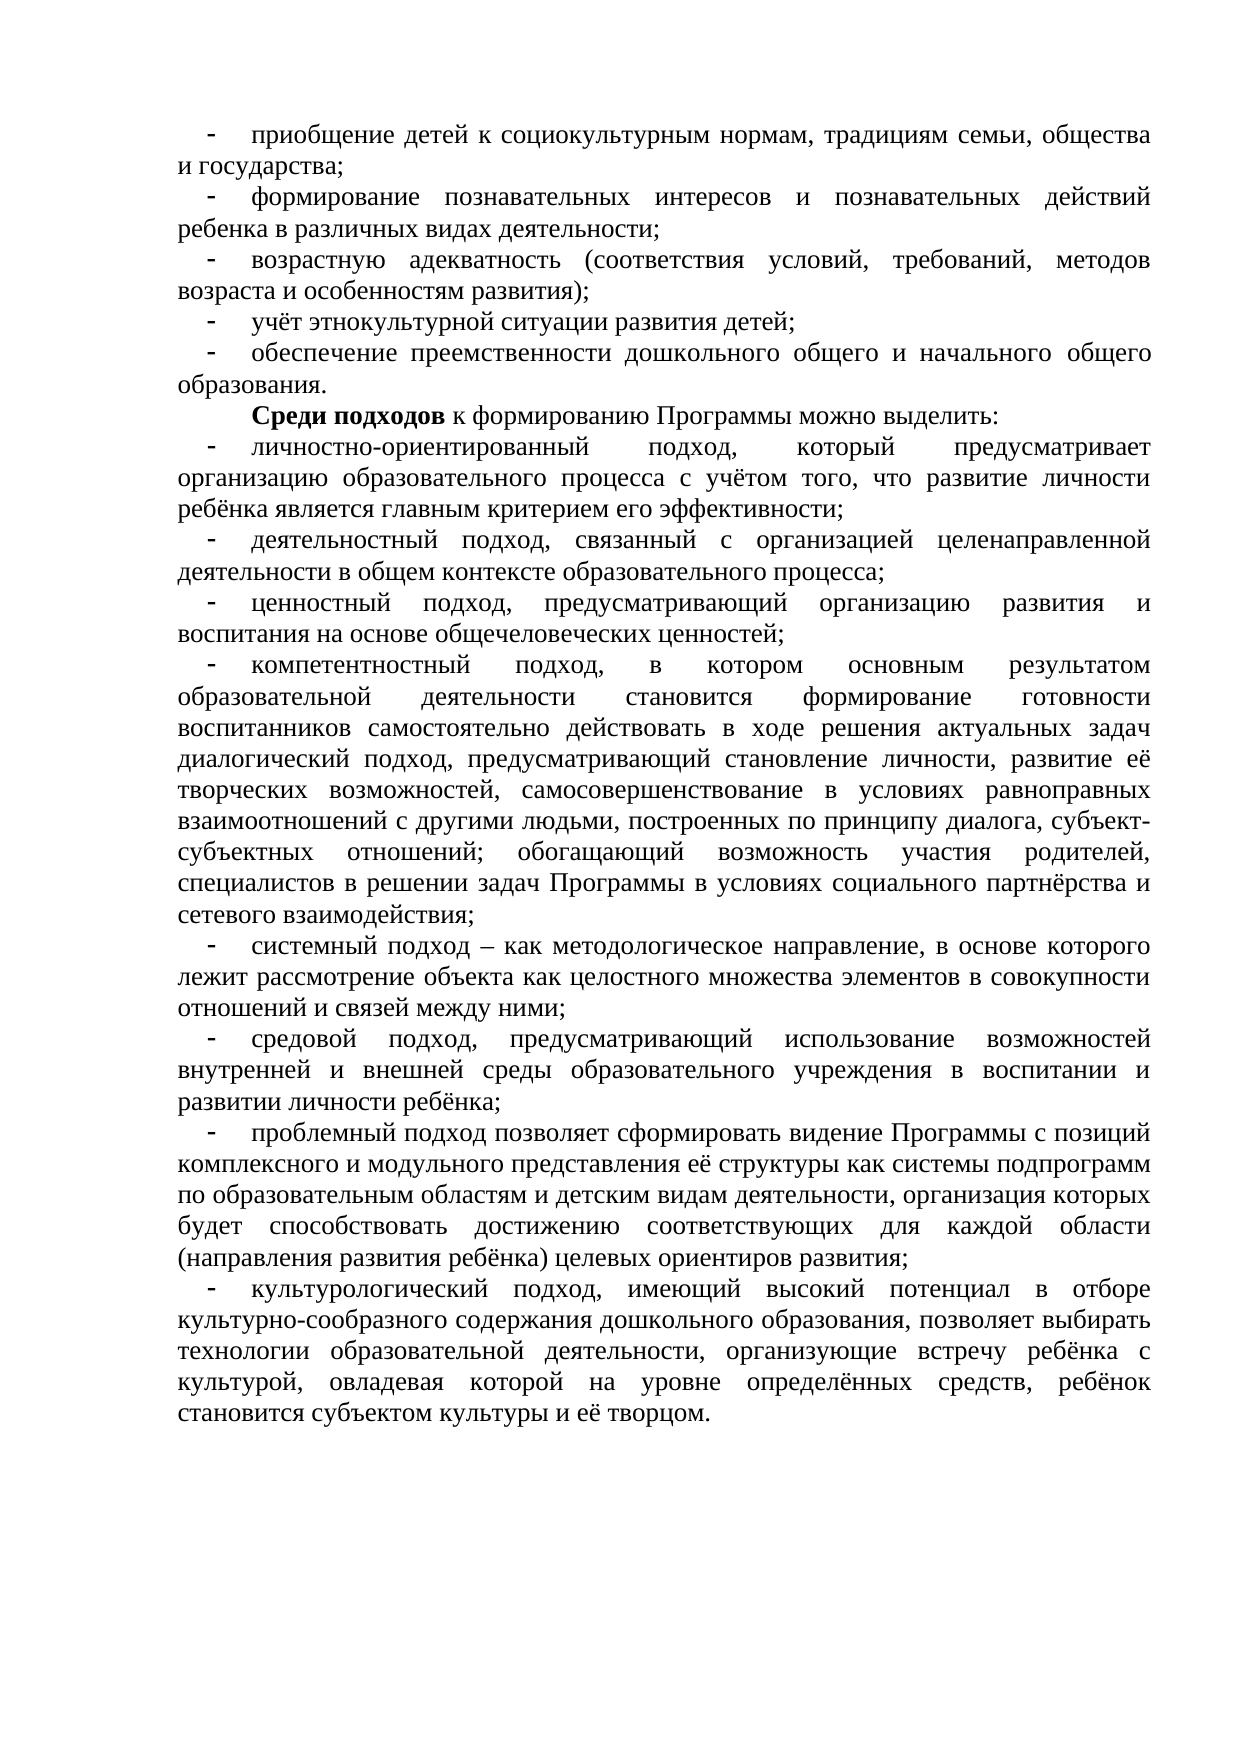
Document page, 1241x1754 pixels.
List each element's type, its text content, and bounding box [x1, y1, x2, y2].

list личностно-ориентированный подход, который предусматривает организацию образовательного процесса с учётом того, что развитие личности ребёнка является главным критерием его эффективности; [177, 430, 1152, 524]
list проблемный подход позволяет сформировать видение Программы с позиций комплексного и модульного представления её структуры как системы подпрограмм по образовательным областям и детским видам деятельности, организация которых будет способствовать достижению соответствующих для каждой области (направления развития ребёнка) целевых ориентиров развития; [177, 1116, 1152, 1272]
list системный подход – как методологическое направление, в основе которого лежит рассмотрение объекта как целостного множества элементов в совокупности отношений и связей между ними; [177, 929, 1152, 1022]
list обеспечение преемственности дошкольного общего и начального общего образования. [177, 337, 1152, 399]
list деятельностный подход, связанный с организацией целенаправленной деятельности в общем контексте образовательного процесса; [177, 524, 1152, 586]
list культурологический подход, имеющий высокий потенциал в отборе культурно-сообразного содержания дошкольного образования, позволяет выбирать технологии образовательной деятельности, организующие встречу ребёнка с культурой, овладевая которой на уровне определённых средств, ребёнок становится субъектом культуры и её творцом. [177, 1272, 1152, 1428]
text Среди подходов к формированию Программы можно выделить: [177, 399, 1152, 430]
list учёт этнокультурной ситуации развития детей; [177, 305, 1152, 337]
list формирование познавательных интересов и познавательных действий ребенка в различных видах деятельности; [177, 181, 1152, 243]
list средовой подход, предусматривающий использование возможностей внутренней и внешней среды образовательного учреждения в воспитании и развитии личности ребёнка; [177, 1022, 1152, 1116]
list приобщение детей к социокультурным нормам, традициям семьи, общества и государства; [177, 118, 1152, 181]
list возрастную адекватность (соответствия условий, требований, методов возраста и особенностям развития); [177, 243, 1152, 305]
list ценностный подход, предусматривающий организацию развития и воспитания на основе общечеловеческих ценностей; [177, 586, 1152, 648]
list компетентностный подход, в котором основным результатом образовательной деятельности становится формирование готовности воспитанников самостоятельно действовать в ходе решения актуальных задач диалогический подход, предусматривающий становление личности, развитие её творческих возможностей, самосовершенствование в условиях равноправных взаимоотношений с другими людьми, построенных по принципу диалога, субъект-субъектных отношений; обогащающий возможность участия родителей, специалистов в решении задач Программы в условиях социального партнёрства и сетевого взаимодействия; [177, 648, 1152, 929]
